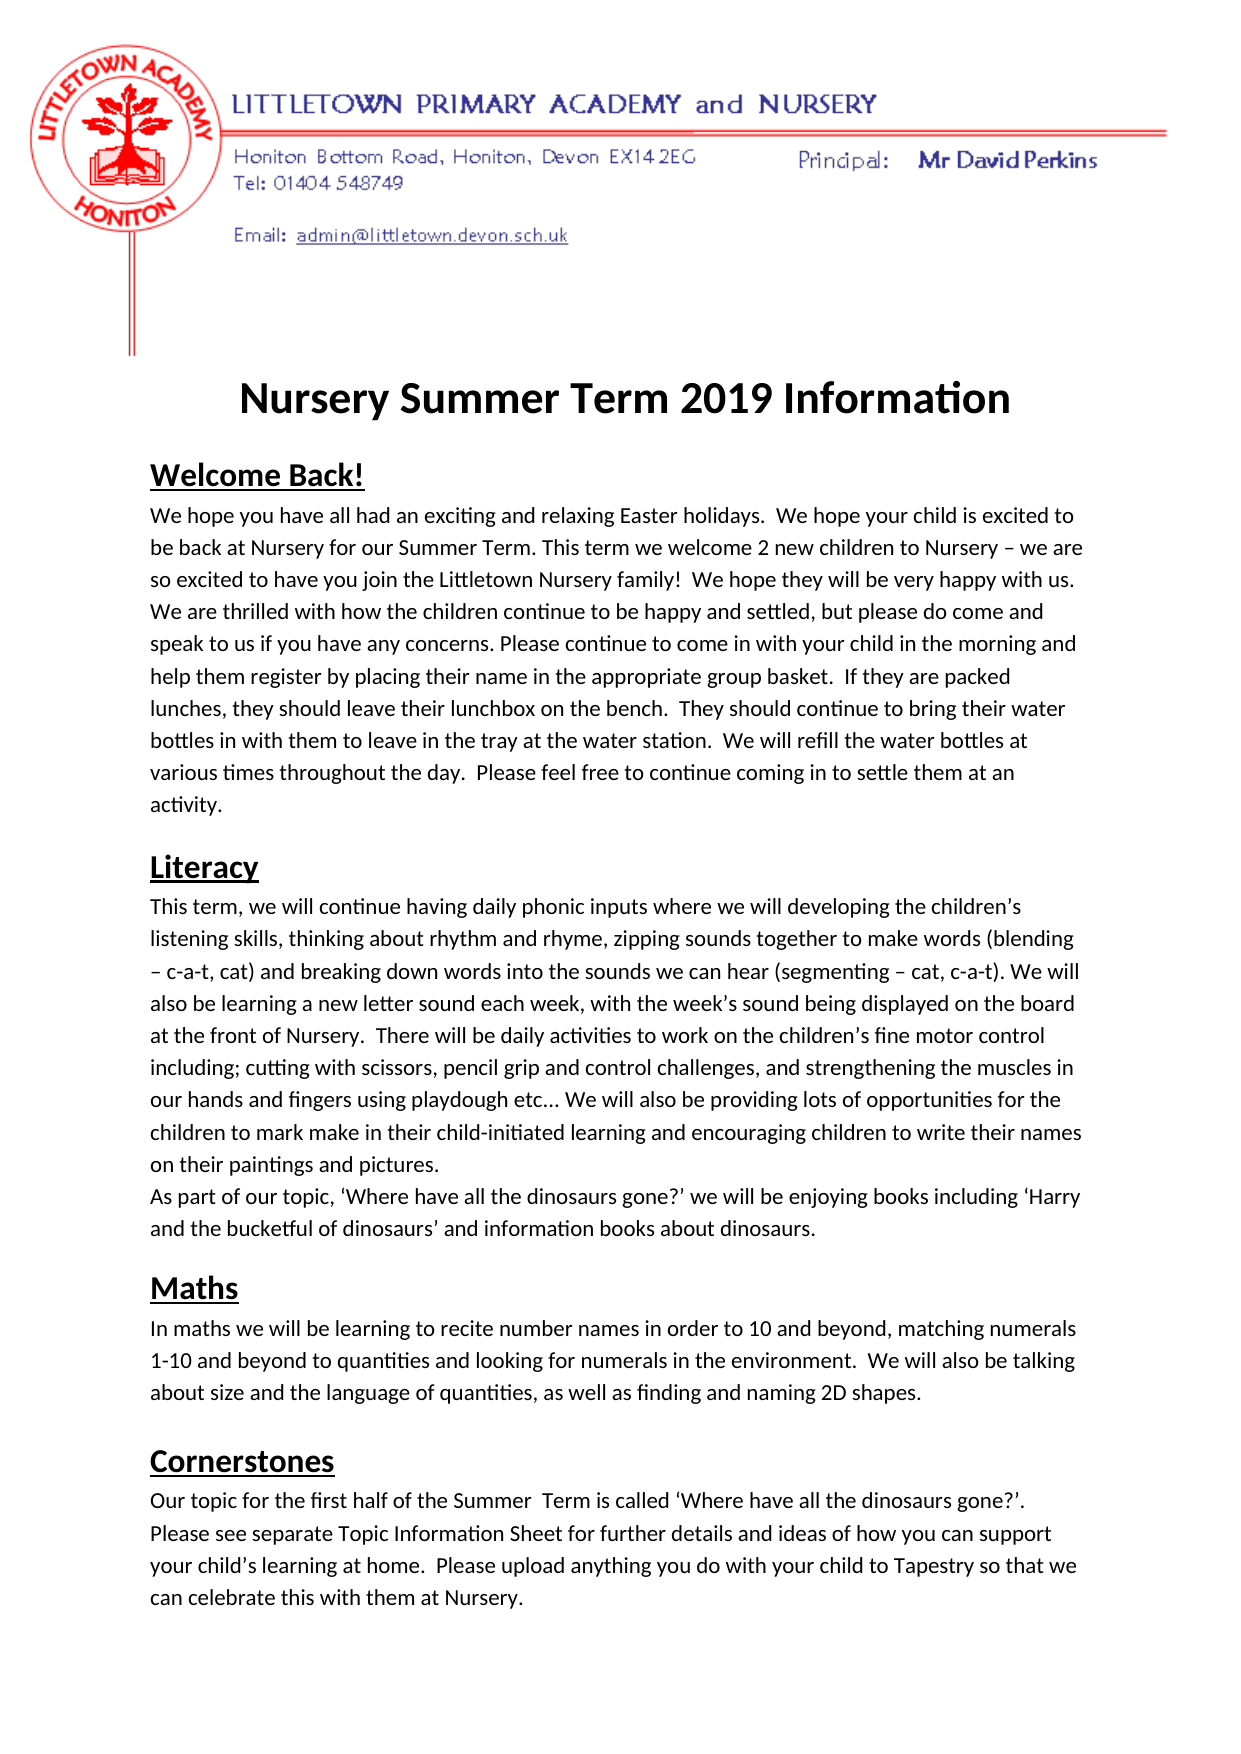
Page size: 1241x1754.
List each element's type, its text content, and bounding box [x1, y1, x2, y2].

text Nursery Summer Term 2019 Information [150, 361, 1090, 425]
text Literacy [150, 846, 1090, 886]
text In maths we will be learning to recite number names in order to 10 and beyond, matching numerals 1-10 and beyond to quantities and looking for numerals in the environment. We will also be talking about size and the language of quantities, as well as finding and naming 2D shapes. [150, 1314, 1090, 1406]
text As part of our topic, ‘Where have all the dinosaurs gone?’ we will be enjoying books including ‘Harry and the bucketful of dinosaurs’ and information books about dinosaurs. [150, 1182, 1090, 1242]
text Our topic for the first half of the Summer Term is called ‘Where have all the dinosaurs gone?’. Please see separate Topic Information Sheet for further details and ideas of how you can support your child’s learning at home. Please upload anything you do with your child to Tapestry so that we can celebrate this with them at Nursery. [150, 1487, 1090, 1611]
text This term, we will continue having daily phonic inputs where we will developing the children’s listening skills, thinking about rhythm and rhyme, zipping sounds together to make words (blending – c-a-t, cat) and breaking down words into the sounds we can hear (segmenting – cat, c-a-t). We will also be learning a new letter sound each week, with the week’s sound being displayed on the board at the front of Nursery. There will be daily activities to work on the children’s fine motor control including; cutting with scissors, pencil grip and control challenges, and strengthening the muscles in our hands and fingers using playdough etc... We will also be providing lots of opportunities for the children to mark make in their child-initiated learning and encouraging children to write their names on their paintings and pictures. [150, 892, 1090, 1178]
picture [29, 43, 1213, 361]
text Cornerstones [150, 1440, 1090, 1481]
text We hope you have all had an exciting and relaxing Easter holidays. We hope your child is excited to be back at Nursery for our Summer Term. This term we welcome 2 new children to Nursery – we are so excited to have you join the Littletown Nursery family! We hope they will be very happy with us. We are thrilled with how the children continue to be happy and settled, but please do come and speak to us if you have any concerns. Please continue to come in with your child in the morning and help them register by placing their name in the appropriate group basket. If they are packed lunches, they should leave their lunchbox on the bench. They should continue to bring their water bottles in with them to leave in the tray at the water station. We will refill the water bottles at various times throughout the day. Please feel free to continue coming in to settle them at an activity. [150, 501, 1090, 818]
text Welcome Back! [150, 454, 1090, 495]
text Maths [150, 1267, 1090, 1308]
